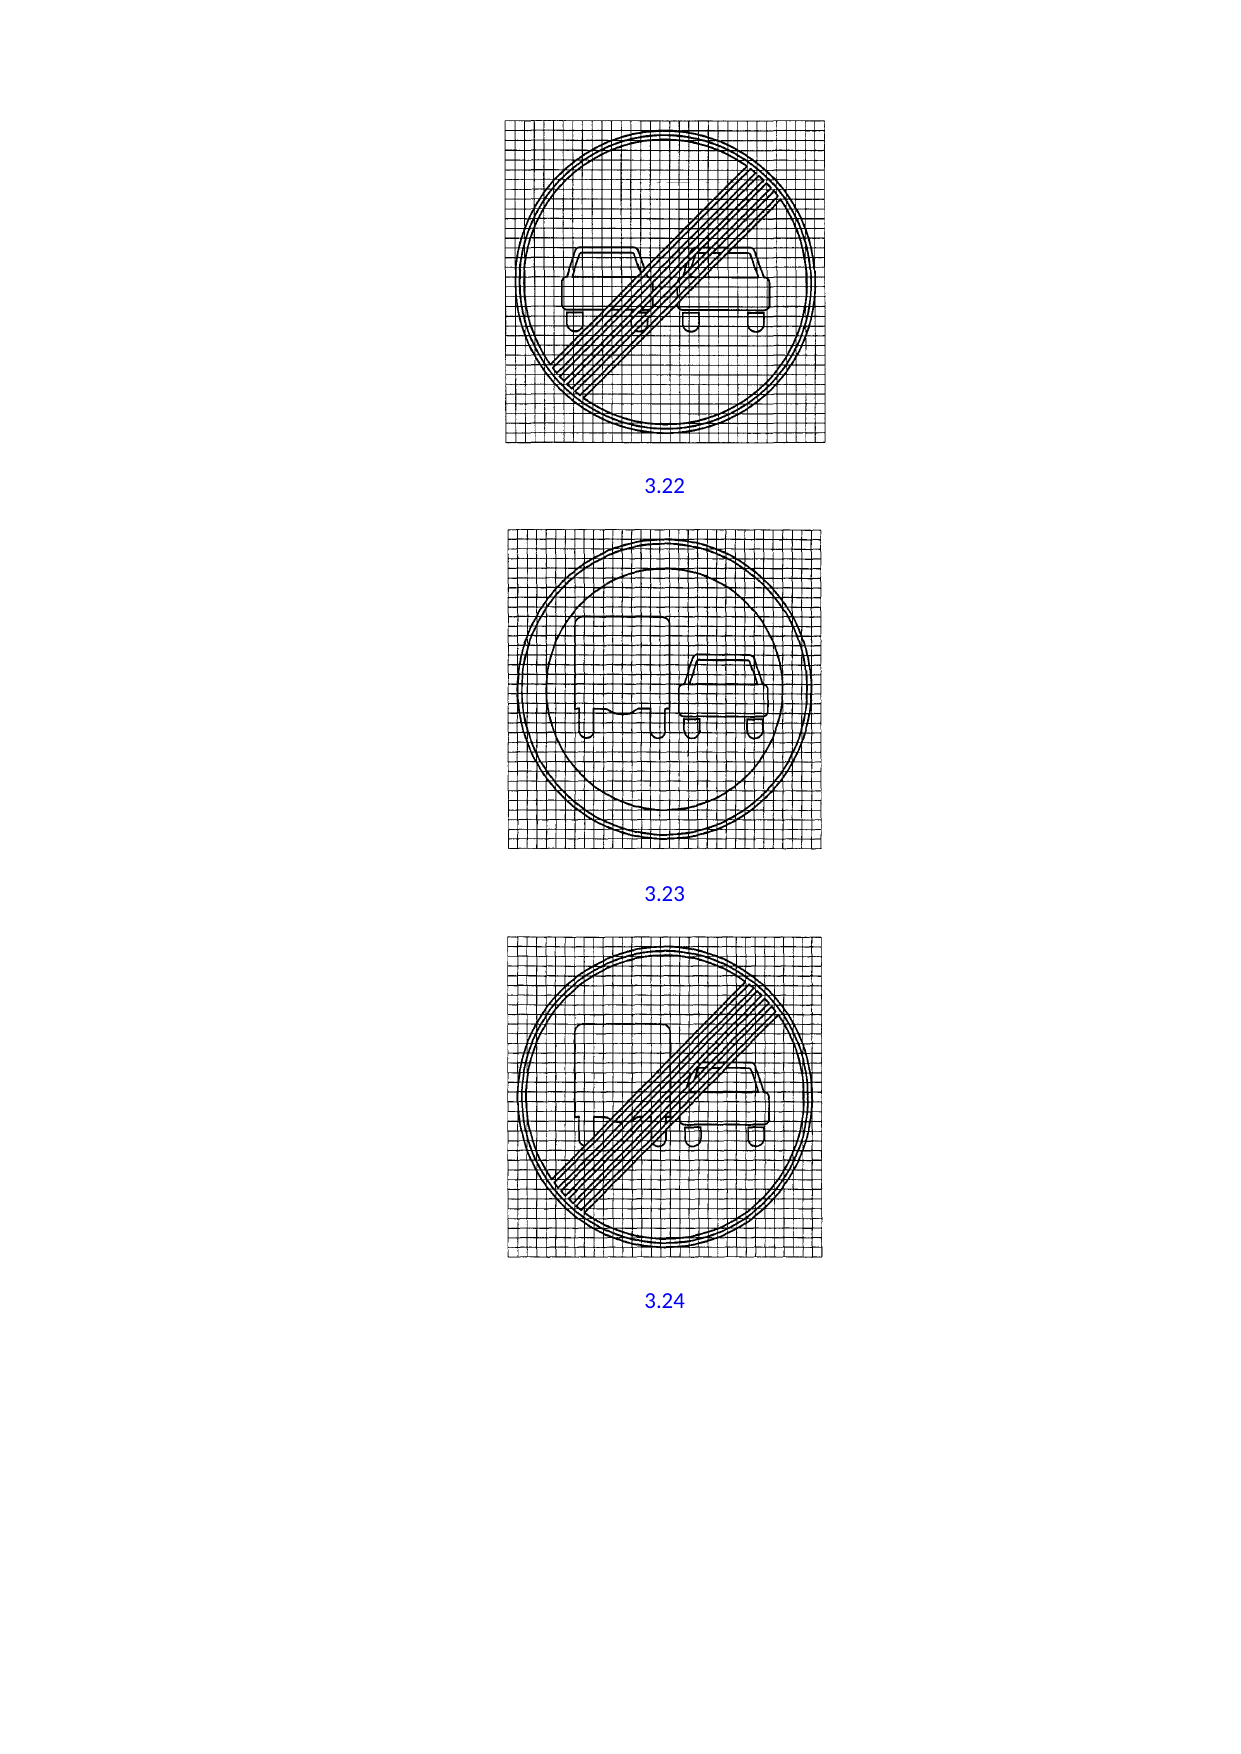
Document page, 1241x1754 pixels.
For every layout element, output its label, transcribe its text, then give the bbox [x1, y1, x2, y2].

text 3.23 [177, 879, 1152, 907]
text 3.22 [177, 471, 1152, 499]
picture [505, 527, 824, 851]
text 3.24 [177, 1286, 1152, 1314]
picture [505, 934, 824, 1259]
picture [502, 118, 827, 444]
